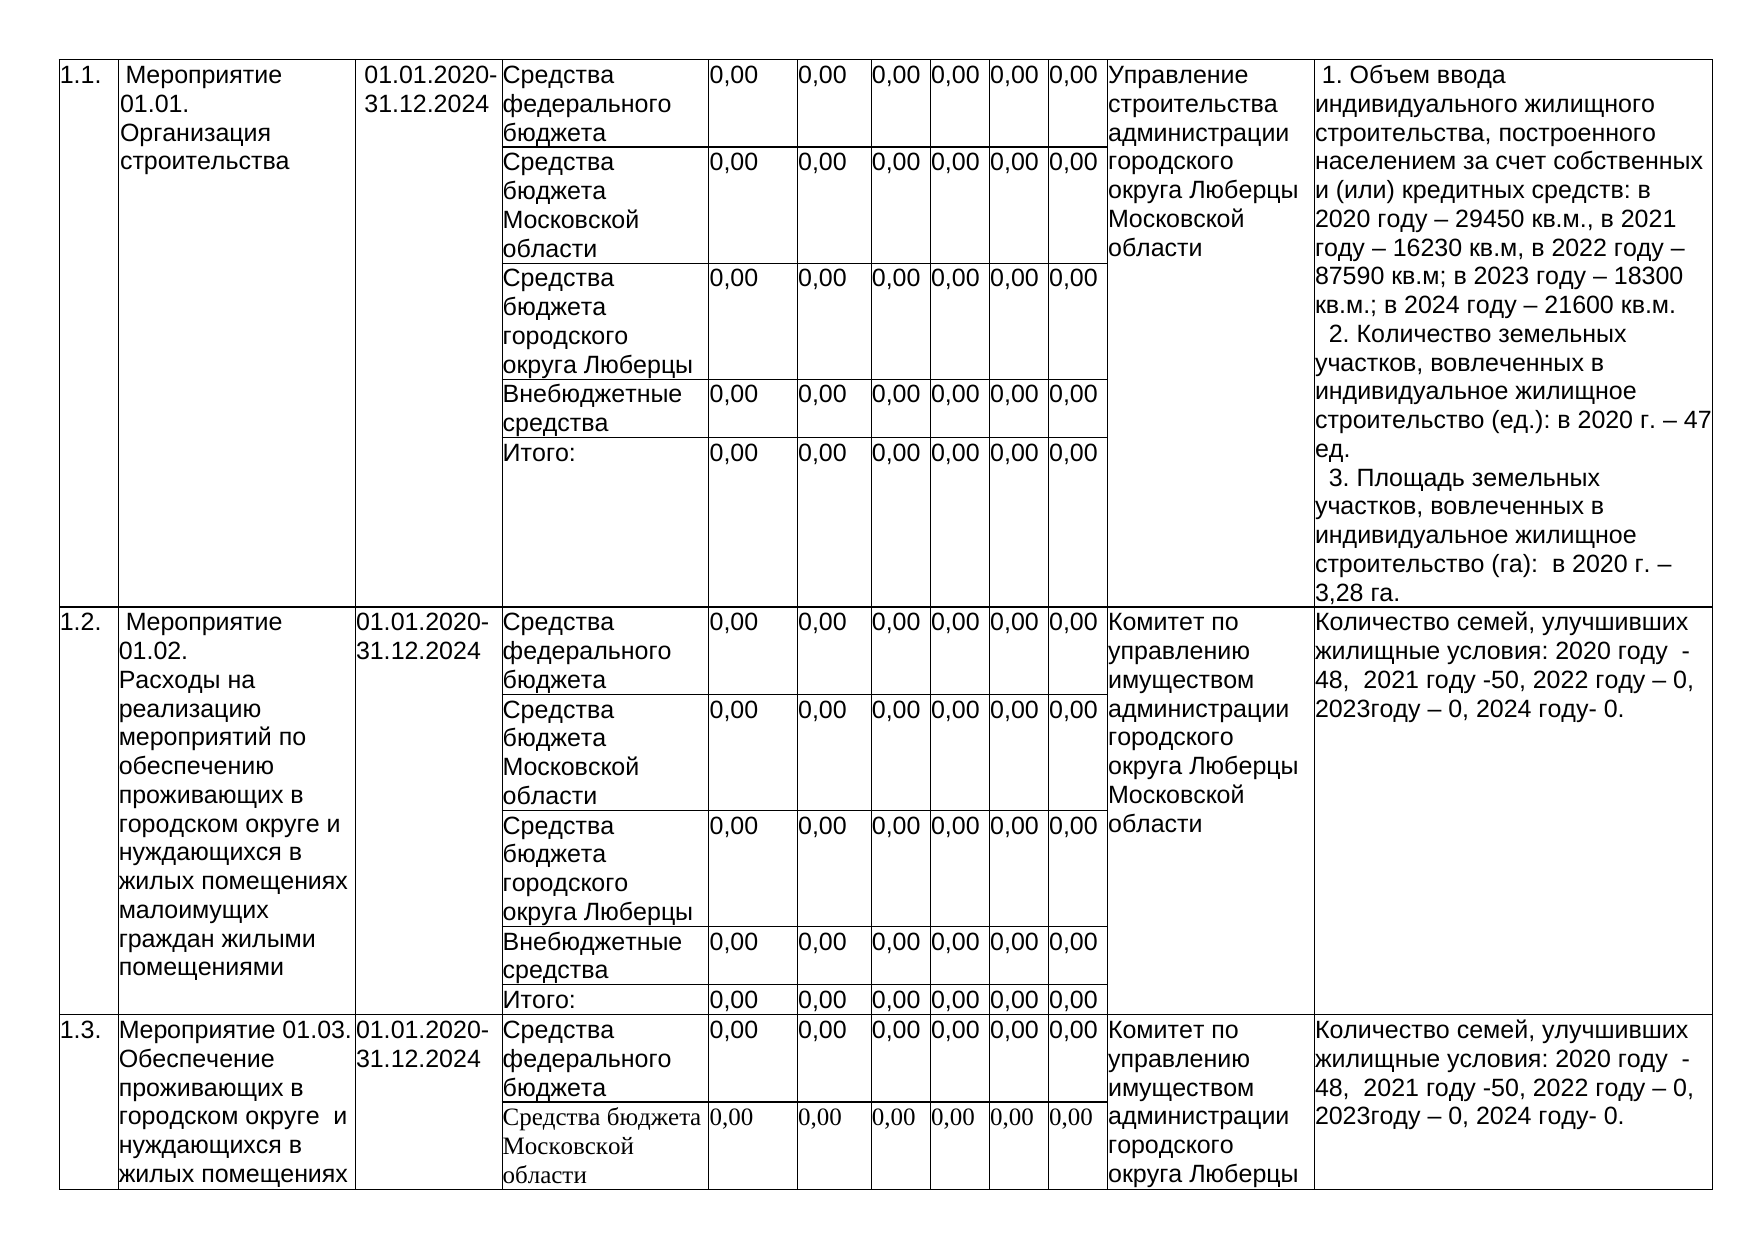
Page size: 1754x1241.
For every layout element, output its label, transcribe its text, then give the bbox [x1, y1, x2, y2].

table_cell 0,00 [990, 438, 1048, 606]
table_cell 0,00 [798, 985, 871, 1014]
table_cell 0,00 [709, 985, 797, 1014]
table_cell 0,00 [990, 695, 1048, 810]
table_cell 0,00 [798, 438, 871, 606]
table_cell 0,00 [990, 811, 1048, 926]
table_cell 0,00 [931, 608, 989, 694]
table_cell 0,00 [931, 695, 989, 810]
table_cell 0,00 [990, 264, 1048, 378]
table_cell 0,00 [990, 927, 1048, 984]
table_cell 0,00 [931, 927, 989, 984]
table_cell 0,00 [798, 695, 871, 810]
table_cell 0,00 [1049, 811, 1107, 926]
table_cell 1. Объем ввода индивидуального жилищного строительства, построенного населением за счет собственных и (или) кредитных средств: в 2020 году – 29450 кв.м., в 2021 году – 16230 кв.м, в 2022 году – 87590 кв.м; в 2023 году – 18300 кв.м.; в 2024 году – 21600 кв.м. 2. Количество земельных участков, вовлеченных в индивидуальное жилищное строительство (ед.): в 2020 г. – 47 ед. 3. Площадь земельных участков, вовлеченных в индивидуальное жилищное строительство (га): в 2020 г. – 3,28 га. [1315, 60, 1712, 606]
table_cell 0,00 [709, 264, 797, 378]
table_cell 0,00 [709, 695, 797, 810]
table_cell 0,00 [990, 1103, 1048, 1189]
table_cell 0,00 [1049, 60, 1107, 146]
table_cell Средства федерального бюджета [503, 1015, 708, 1101]
table_cell Средства бюджета Московской области [503, 148, 708, 262]
table_cell Средства федерального бюджета [503, 60, 708, 146]
table_cell 0,00 [1049, 695, 1107, 810]
table_cell 0,00 [931, 1015, 989, 1101]
table_cell 0,00 [931, 60, 989, 146]
table_cell 0,00 [709, 1103, 797, 1189]
table_cell Мероприятие 01.02. Расходы на реализацию мероприятий по обеспечению проживающих в городском округе и нуждающихся в жилых помещениях малоимущих граждан жилыми помещениями [119, 608, 355, 1014]
table_cell 0,00 [990, 148, 1048, 262]
table_cell Итого: [503, 985, 708, 1014]
table_cell 0,00 [1049, 148, 1107, 262]
table_cell 01.01.2020-31.12.2024 [356, 608, 502, 1014]
table_cell 0,00 [709, 148, 797, 262]
table_cell Внебюджетные средства [503, 927, 708, 984]
table_cell Мероприятие 01.01. Организация строительства [119, 60, 355, 606]
table_cell Средства бюджета городского округа Люберцы [503, 264, 708, 378]
table_cell 0,00 [1049, 264, 1107, 378]
table_cell 0,00 [872, 264, 930, 378]
table_cell 0,00 [1049, 927, 1107, 984]
table_cell Средства бюджета городского округа Люберцы [503, 811, 708, 926]
table_cell 0,00 [872, 148, 930, 262]
table_cell 0,00 [798, 60, 871, 146]
table_cell 0,00 [872, 811, 930, 926]
table_cell 0,00 [931, 380, 989, 437]
table_cell 0,00 [709, 380, 797, 437]
table_cell 0,00 [931, 811, 989, 926]
table_cell 0,00 [709, 811, 797, 926]
table_cell 0,00 [872, 1103, 930, 1189]
table_cell 0,00 [709, 608, 797, 694]
table_cell 1.1. [60, 60, 118, 606]
table_cell 0,00 [798, 811, 871, 926]
table_cell 0,00 [709, 60, 797, 146]
table_cell Количество семей, улучшивших жилищные условия: 2020 году - 48, 2021 году -50, 2022 году – 0, 2023году – 0, 2024 году- 0. [1315, 1015, 1712, 1189]
table_cell 0,00 [872, 695, 930, 810]
table_cell 0,00 [990, 985, 1048, 1014]
table_cell 0,00 [931, 1103, 989, 1189]
table_cell 0,00 [709, 1015, 797, 1101]
table_cell 0,00 [990, 380, 1048, 437]
table_cell 0,00 [931, 985, 989, 1014]
table_cell 0,00 [798, 264, 871, 378]
table_cell 0,00 [990, 608, 1048, 694]
table_cell 0,00 [872, 985, 930, 1014]
table_cell 0,00 [709, 927, 797, 984]
table_cell 0,00 [931, 438, 989, 606]
table_cell 0,00 [990, 60, 1048, 146]
table_cell 0,00 [1049, 1103, 1107, 1189]
table_cell Комитет по управлению имуществом администрации городского округа Люберцы Московской области [1108, 608, 1314, 1014]
table_cell Итого: [503, 438, 708, 606]
table_cell 0,00 [1049, 1015, 1107, 1101]
table_cell Внебюджетные средства [503, 380, 708, 437]
table_cell 0,00 [872, 380, 930, 437]
table_cell 0,00 [1049, 438, 1107, 606]
table_cell 0,00 [872, 60, 930, 146]
table_cell 0,00 [872, 608, 930, 694]
table_cell 1.3. [60, 1015, 118, 1189]
table_cell 0,00 [798, 608, 871, 694]
table_cell 0,00 [872, 927, 930, 984]
table_cell 01.01.2020-31.12.2024 [356, 1015, 502, 1189]
table_cell 0,00 [798, 380, 871, 437]
table_cell 0,00 [798, 1015, 871, 1101]
table_cell Средства бюджета Московской области [503, 695, 708, 810]
table_cell 0,00 [872, 438, 930, 606]
table_cell Средства бюджета Московской области [503, 1103, 708, 1189]
table_cell 0,00 [798, 1103, 871, 1189]
table_cell 0,00 [872, 1015, 930, 1101]
table_cell 0,00 [1049, 380, 1107, 437]
table_cell 0,00 [1049, 608, 1107, 694]
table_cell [356, 60, 502, 606]
table_cell 0,00 [798, 148, 871, 262]
table_cell 0,00 [798, 927, 871, 984]
table_cell 0,00 [709, 438, 797, 606]
table_cell 0,00 [931, 264, 989, 378]
table_cell Комитет по управлению имуществом администрации городского округа Люберцы Московской области [1108, 1015, 1314, 1189]
table_cell Средства федерального бюджета [503, 608, 708, 694]
table_cell 0,00 [990, 1015, 1048, 1101]
table_cell 0,00 [931, 148, 989, 262]
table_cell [1108, 60, 1314, 606]
table_cell Количество семей, улучшивших жилищные условия: 2020 году - 48, 2021 году -50, 2022 году – 0, 2023году – 0, 2024 году- 0. [1315, 608, 1712, 1014]
table_cell 1.2. [60, 608, 118, 1014]
table_cell 0,00 [1049, 985, 1107, 1014]
table_cell Мероприятие 01.03. Обеспечение проживающих в городском округе и нуждающихся в жилых помещениях малоимущих граждан жилыми помещениями [119, 1015, 355, 1189]
